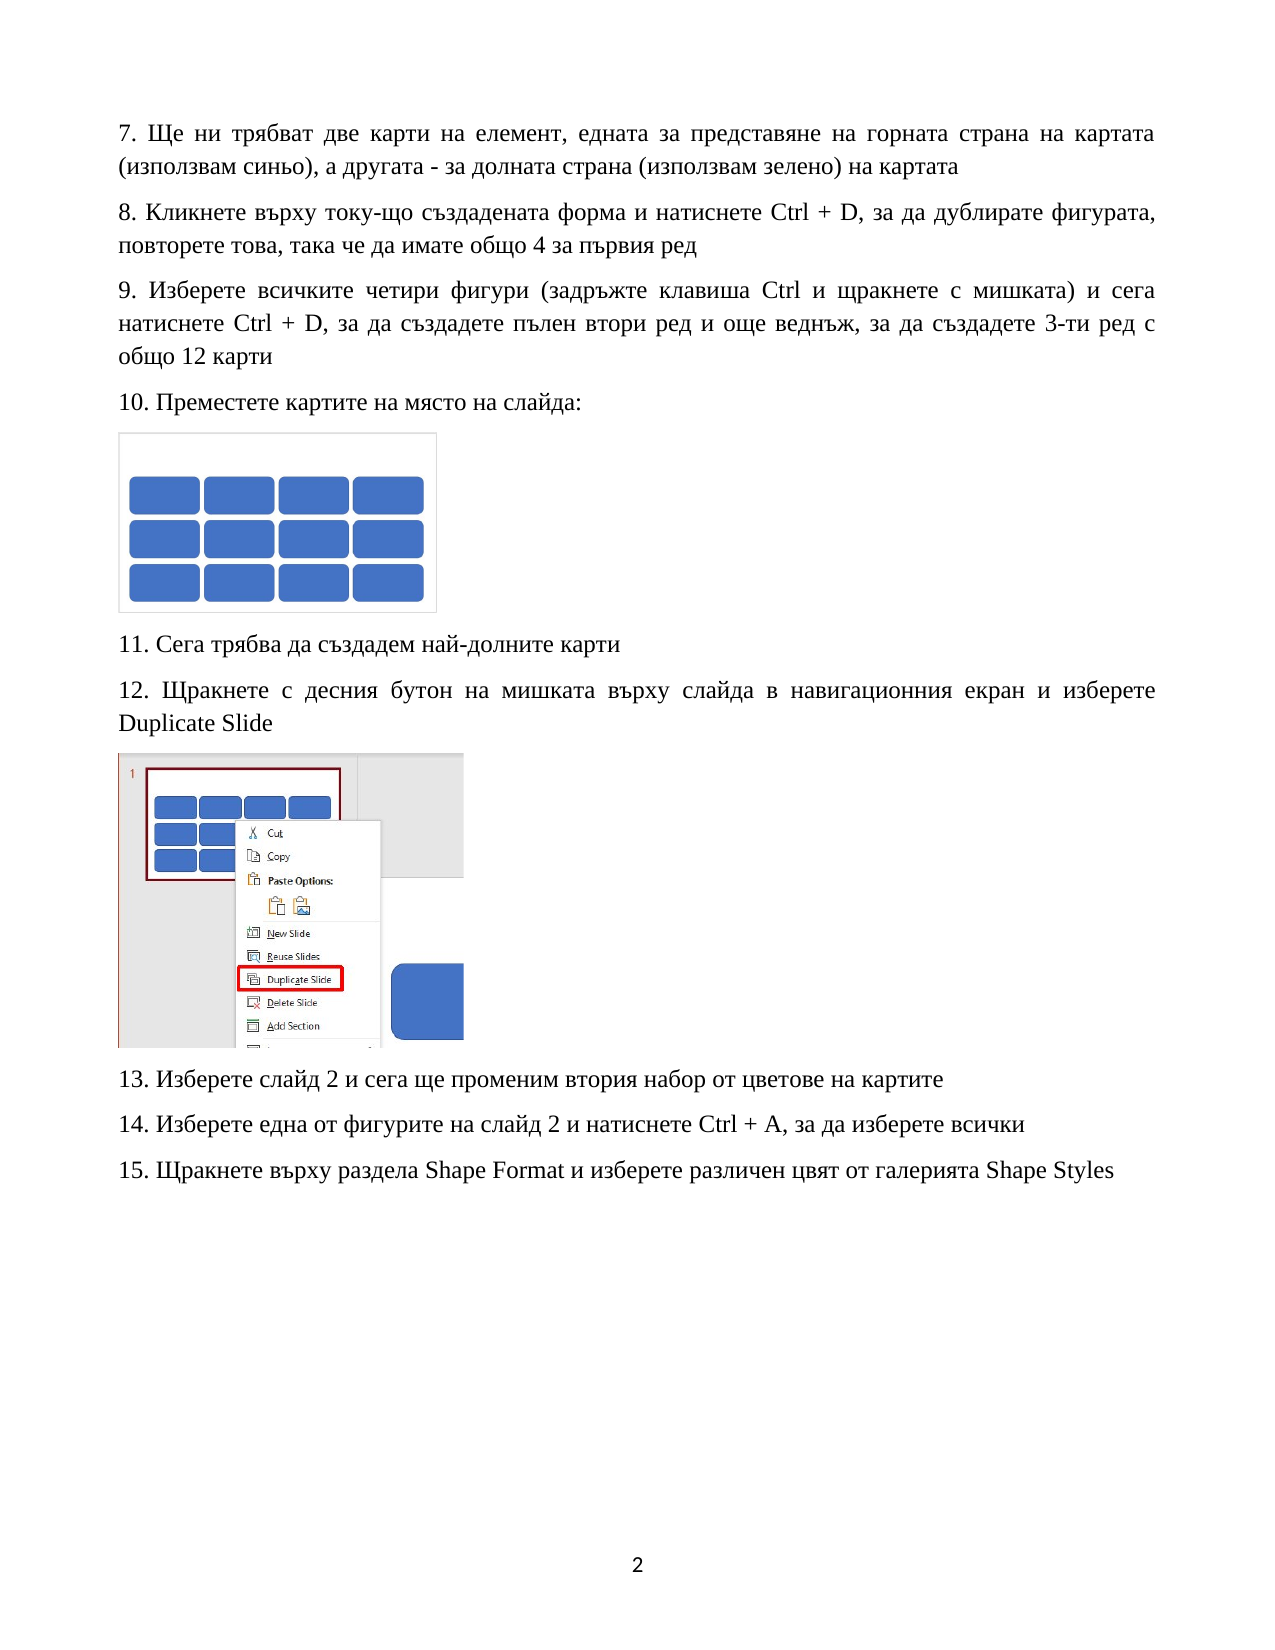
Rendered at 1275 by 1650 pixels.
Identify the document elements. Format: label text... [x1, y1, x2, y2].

text 15. Щракнете върху раздела Shape Format и изберете различен цвят от галерията Shape Styles [118, 1155, 1157, 1184]
text 9. Изберете всичките четири фигури (задръжте клавиша Ctrl и щракнете с мишката) и сега натиснете Ctrl + D, за да създадете пълен втори ред и още веднъж, за да създадете 3-ти ред с общо 12 карти [118, 275, 1157, 370]
text 12. Щракнете с десния бутон на мишката върху слайда в навигационния екран и изберете Duplicate Slide [118, 675, 1157, 737]
text 11. Сега трябва да създадем най-долните карти [118, 629, 1157, 658]
text 10. Преместете картите на място на слайда: [118, 387, 1157, 416]
text 13. Изберете слайд 2 и сега ще променим втория набор от цветове на картите [118, 1064, 1157, 1093]
text 14. Изберете една от фигурите на слайд 2 и натиснете Ctrl + A, за да изберете всички [118, 1109, 1157, 1138]
picture [118, 753, 464, 1048]
text 8. Кликнете върху току-що създадената форма и натиснете Ctrl + D, за да дублирате фигурата, повторете това, така че да имате общо 4 за първия ред [118, 197, 1157, 258]
picture [118, 432, 437, 613]
text 7. Ще ни трябват две карти на елемент, едната за представяне на горната страна на картата (използвам синьо), а другата - за долната страна (използвам зелено) на картата [118, 118, 1157, 180]
